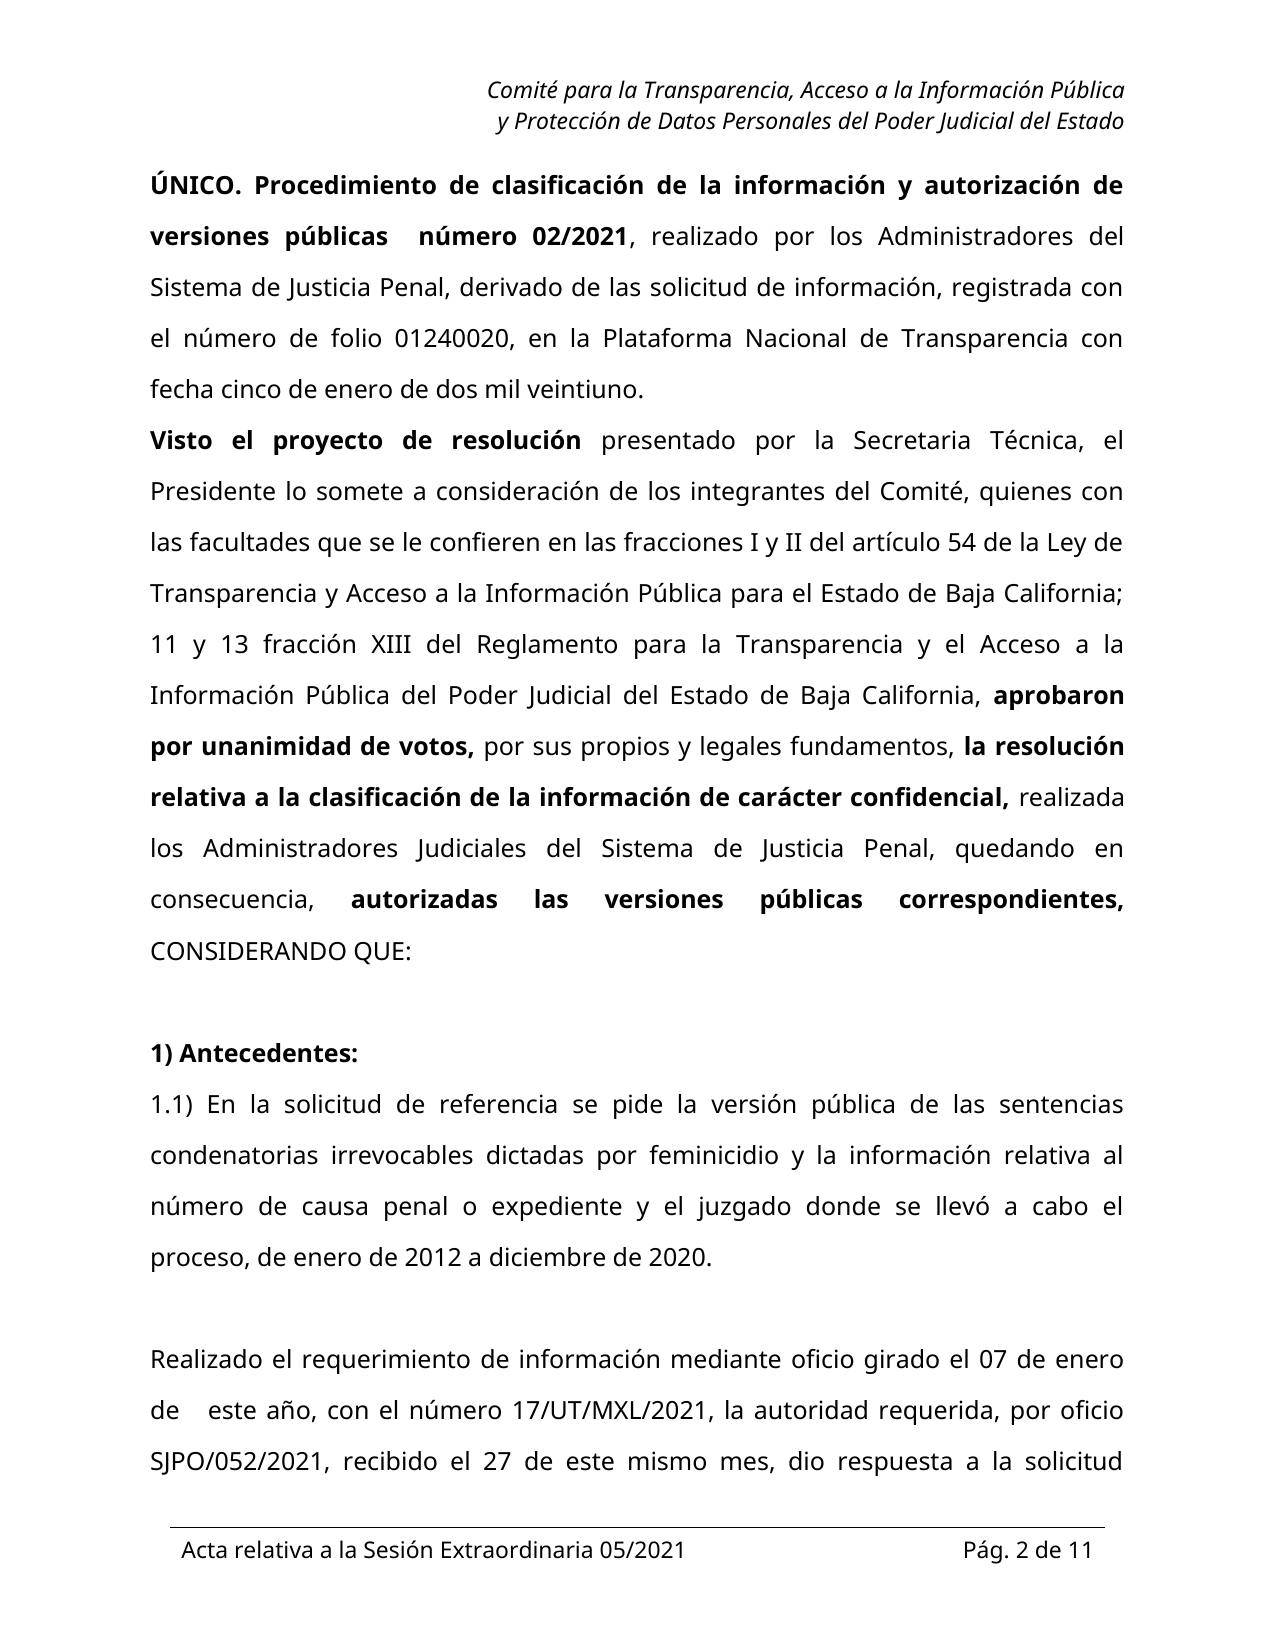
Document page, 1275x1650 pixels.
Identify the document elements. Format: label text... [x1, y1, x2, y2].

text ÚNICO. Procedimiento de clasificación de la información y autorización de versiones públicas número 02/2021, realizado por los Administradores del Sistema de Justicia Penal, derivado de las solicitud de información, registrada con el número de folio 01240020, en la Plataforma Nacional de Transparencia con fecha cinco de enero de dos mil veintiuno. [150, 167, 1125, 406]
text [150, 1341, 1125, 1478]
text Visto el proyecto de resolución presentado por la Secretaria Técnica, el Presidente lo somete a consideración de los integrantes del Comité, quienes con las facultades que se le confieren en las fracciones I y II del artículo 54 de la Ley de Transparencia y Acceso a la Información Pública para el Estado de Baja California; 11 y 13 fracción XIII del Reglamento para la Transparencia y el Acceso a la Información Pública del Poder Judicial del Estado de Baja California, aprobaron por unanimidad de votos, por sus propios y legales fundamentos, la resolución relativa a la clasificación de la información de carácter confidencial, realizada los Administradores Judiciales del Sistema de Justicia Penal, quedando en consecuencia, autorizadas las versiones públicas correspondientes, CONSIDERANDO QUE: [150, 423, 1125, 967]
text 1) Antecedentes: [150, 1035, 1125, 1069]
text 1.1) En la solicitud de referencia se pide la versión pública de las sentencias condenatorias irrevocables dictadas por feminicidio y la información relativa al número de causa penal o expediente y el juzgado donde se llevó a cabo el proceso, de enero de 2012 a diciembre de 2020. [150, 1086, 1125, 1273]
